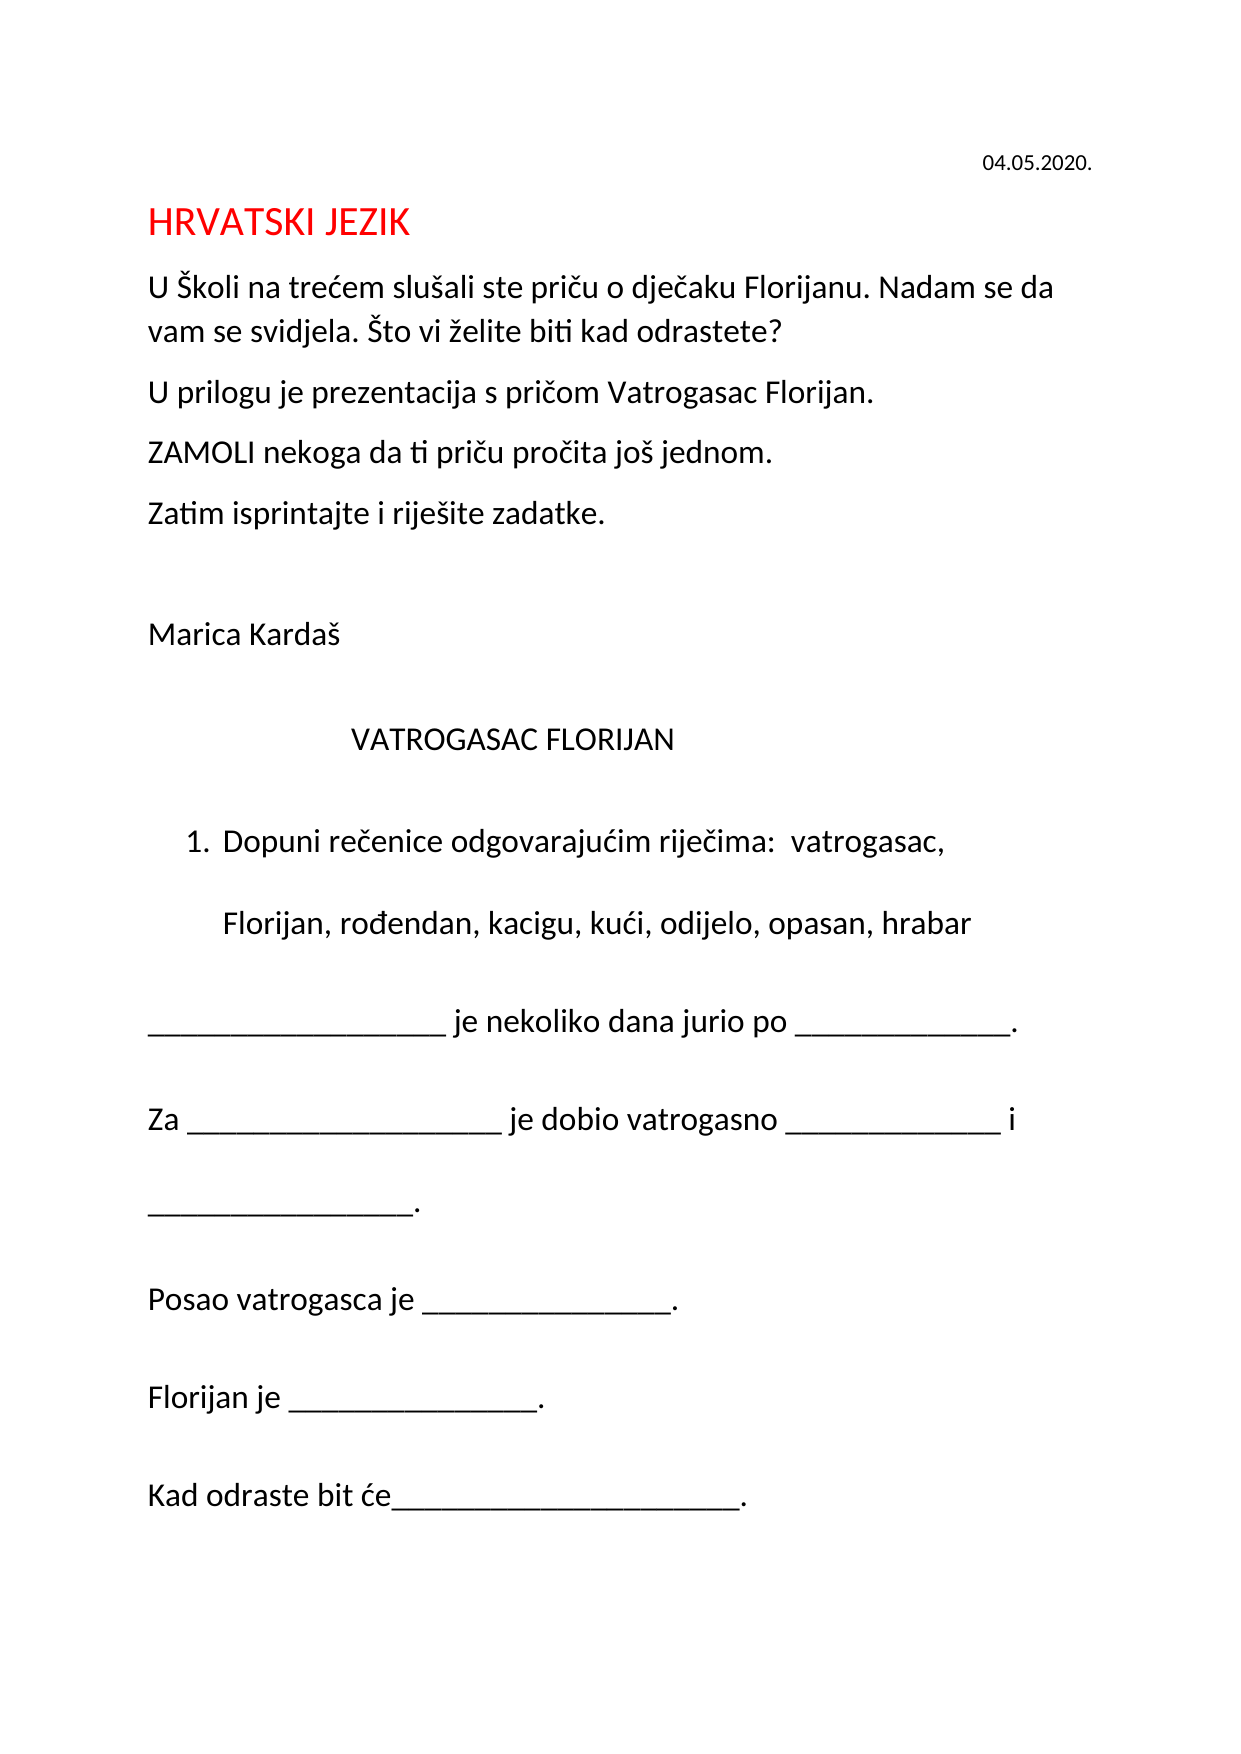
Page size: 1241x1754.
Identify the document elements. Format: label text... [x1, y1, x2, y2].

text Posao vatrogasca je _______________. [148, 1278, 1093, 1318]
text Florijan je _______________. [148, 1376, 1093, 1417]
text Marica Kardaš [148, 613, 1093, 654]
text ZAMOLI nekoga da ti priču pročita još jednom. [148, 431, 1093, 472]
text 04.05.2020. [148, 148, 1093, 176]
text Zatim isprintajte i riješite zadatke. [148, 492, 1093, 533]
text Za ___________________ je dobio vatrogasno _____________ i ________________. [148, 1098, 1093, 1220]
text U Školi na trećem slušali ste priču o dječaku Florijanu. Nadam se da vam se svidjela. Što vi želite biti kad odrastete? [148, 266, 1093, 351]
text VATROGASAC FLORIJAN [148, 718, 1093, 758]
text Kad odraste bit će_____________________. [148, 1474, 1093, 1515]
text __________________ je nekoliko dana jurio po _____________. [148, 1000, 1093, 1041]
text U prilogu je prezentacija s pričom Vatrogasac Florijan. [148, 371, 1093, 411]
text HRVATSKI JEZIK [148, 194, 1093, 245]
list Dopuni rečenice odgovarajućim riječima: vatrogasac, Florijan, rođendan, kacigu, kući, odijelo, opasan, hrabar [185, 821, 1093, 943]
